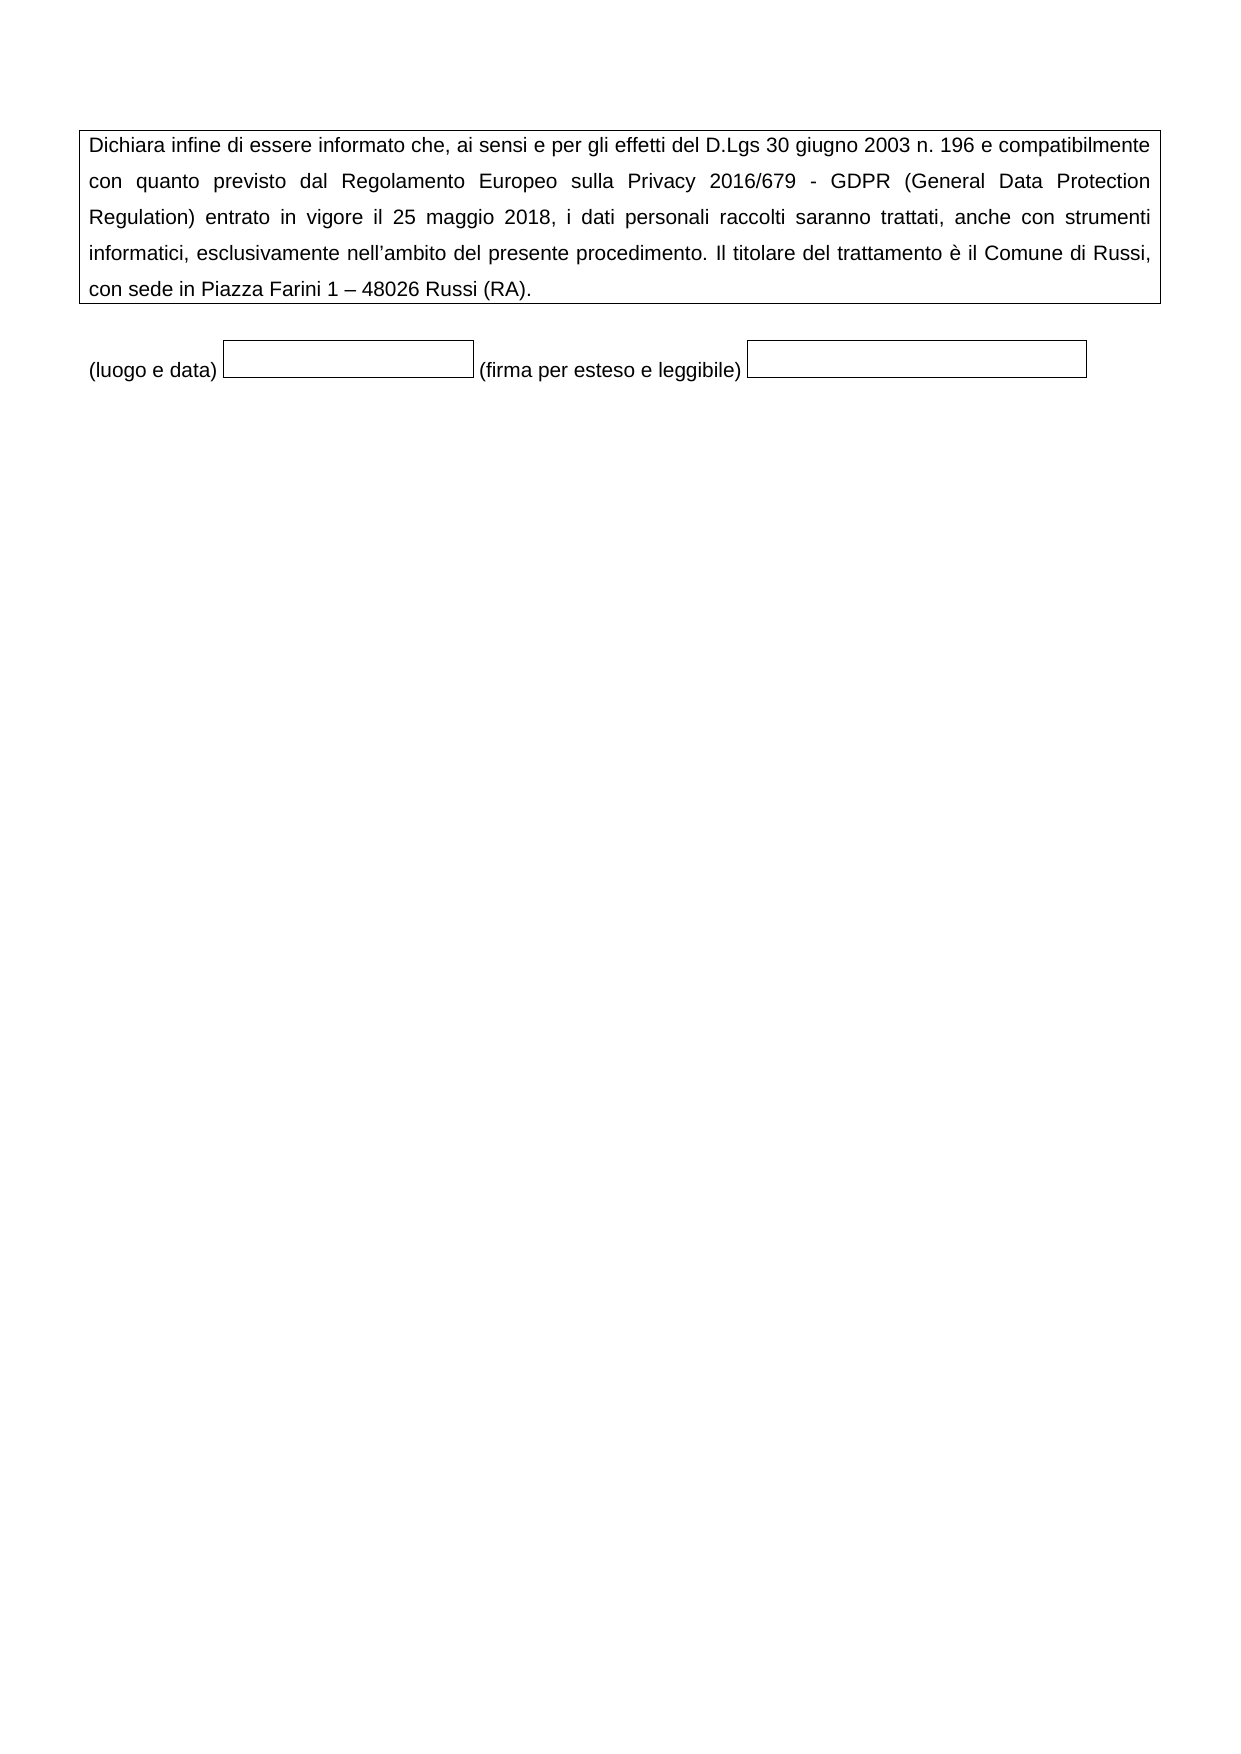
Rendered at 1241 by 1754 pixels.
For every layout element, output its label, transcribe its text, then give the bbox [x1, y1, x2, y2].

text (luogo e data) (firma per esteso e leggibile) [89, 340, 1152, 382]
text Dichiara infine di essere informato che, ai sensi e per gli effetti del D.Lgs 30 giugno 2003 n. 196 e compatibilmente con quanto previsto dal Regolamento Europeo sulla Privacy 2016/679 - GDPR (General Data Protection Regulation) entrato in vigore il 25 maggio 2018, i dati personali raccolti saranno trattati, anche con strumenti informatici, esclusivamente nell’ambito del presente procedimento. Il titolare del trattamento è il Comune di Russi, con sede in Piazza Farini 1 – 48026 Russi (RA). [80, 131, 1160, 303]
